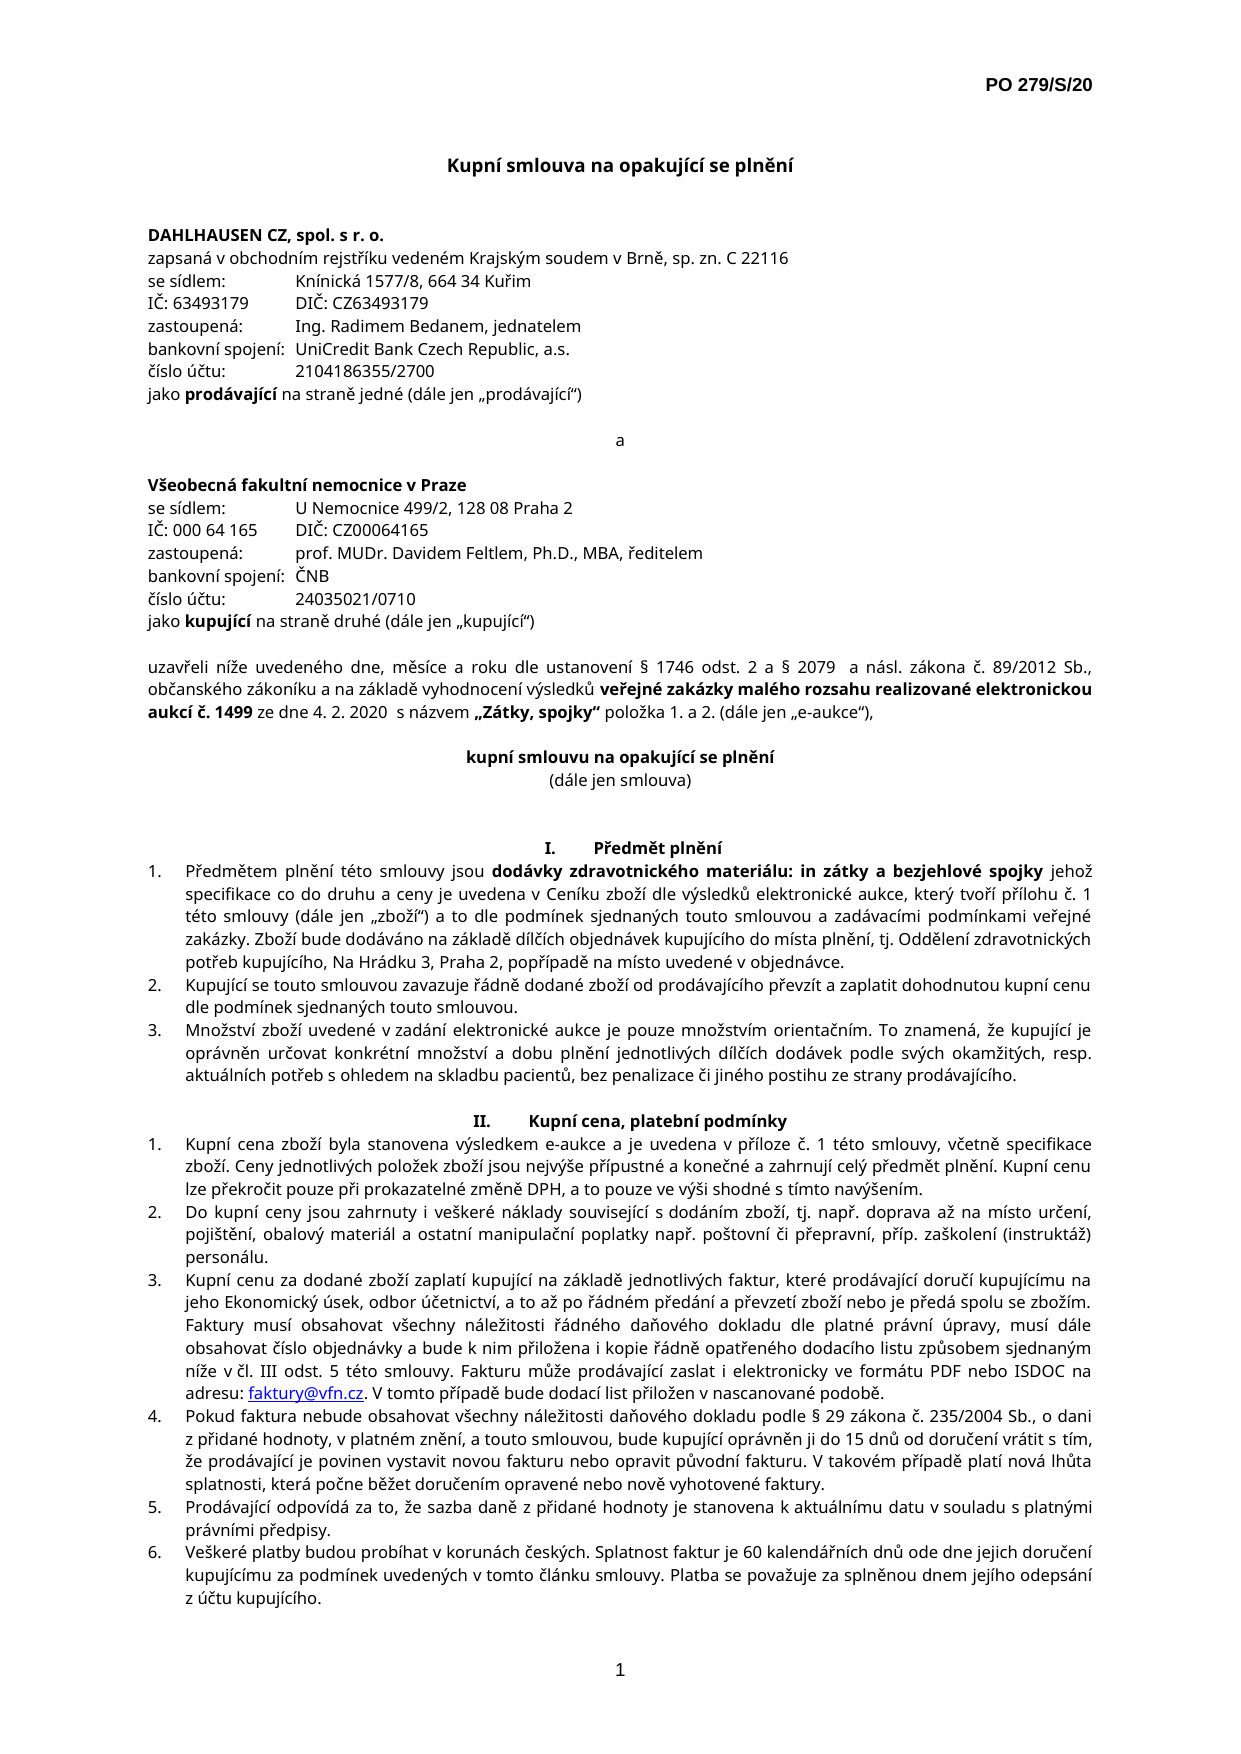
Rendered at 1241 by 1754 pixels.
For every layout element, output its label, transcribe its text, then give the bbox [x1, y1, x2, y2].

list Množství zboží uvedené v zadání elektronické aukce je pouze množstvím orientačním. To znamená, že kupující je oprávněn určovat konkrétní množství a dobu plnění jednotlivých dílčích dodávek podle svých okamžitých, resp. aktuálních potřeb s ohledem na skladbu pacientů, bez penalizace či jiného postihu ze strany prodávajícího. [148, 1018, 1093, 1087]
list Kupující se touto smlouvou zavazuje řádně dodané zboží od prodávajícího převzít a zaplatit dohodnutou kupní cenu dle podmínek sjednaných touto smlouvou. [148, 973, 1093, 1018]
text Kupní smlouva na opakující se plnění [148, 153, 1093, 178]
text zapsaná v obchodním rejstříku vedeném Krajským soudem v Brně, sp. zn. C 22116 [148, 246, 1093, 269]
list Předmět plnění [185, 837, 1093, 859]
text se sídlem: U Nemocnice 499/2, 128 08 Praha 2 [148, 496, 1093, 519]
list Kupní cenu za dodané zboží zaplatí kupující na základě jednotlivých faktur, které prodávající doručí kupujícímu na jeho Ekonomický úsek, odbor účetnictví, a to až po řádném předání a převzetí zboží nebo je předá spolu se zbožím. Faktury musí obsahovat všechny náležitosti řádného daňového dokladu dle platné právní úpravy, musí dále obsahovat číslo objednávky a bude k nim přiložena i kopie řádně opatřeného dodacího listu způsobem sjednaným níže v čl. III odst. 5 této smlouvy. Fakturu může prodávající zaslat i elektronicky ve formátu PDF nebo ISDOC na adresu: faktury@vfn.cz. V tomto případě bude dodací list přiložen v nascanované podobě. [148, 1268, 1093, 1404]
text IČ: 63493179 DIČ: CZ63493179 [148, 292, 1093, 314]
text bankovní spojení: ČNB [148, 564, 1093, 587]
text číslo účtu: 24035021/0710 [148, 587, 1093, 610]
text IČ: 000 64 165 DIČ: CZ00064165 [148, 519, 1093, 542]
text a [148, 428, 1093, 451]
text bankovní spojení: UniCredit Bank Czech Republic, a.s. [148, 337, 1093, 360]
text (dále jen smlouva) [148, 769, 1093, 791]
text se sídlem: Knínická 1577/8, 664 34 Kuřim [148, 269, 1093, 292]
text číslo účtu: 2104186355/2700 [148, 360, 1093, 383]
text kupní smlouvu na opakující se plnění [148, 746, 1093, 769]
text jako prodávající na straně jedné (dále jen „prodávající“) [148, 383, 1093, 405]
list Prodávající odpovídá za to, že sazba daně z přidané hodnoty je stanovena k aktuálnímu datu v souladu s platnými právními předpisy. [148, 1495, 1093, 1541]
text zastoupená: prof. MUDr. Davidem Feltlem, Ph.D., MBA, ředitelem [148, 542, 1093, 564]
text zastoupená: Ing. Radimem Bedanem, jednatelem [148, 314, 1093, 337]
list Pokud faktura nebude obsahovat všechny náležitosti daňového dokladu podle § 29 zákona č. 235/2004 Sb., o dani z přidané hodnoty, v platném znění, a touto smlouvou, bude kupující oprávněn ji do 15 dnů od doručení vrátit s tím, že prodávající je povinen vystavit novou fakturu nebo opravit původní fakturu. V takovém případě platí nová lhůta splatnosti, která počne běžet doručením opravené nebo nově vyhotovené faktury. [148, 1404, 1093, 1495]
text Všeobecná fakultní nemocnice v Praze [148, 473, 1093, 496]
list Předmětem plnění této smlouvy jsou dodávky zdravotnického materiálu: in zátky a bezjehlové spojky jehož specifikace co do druhu a ceny je uvedena v Ceníku zboží dle výsledků elektronické aukce, který tvoří přílohu č. 1 této smlouvy (dále jen „zboží“) a to dle podmínek sjednaných touto smlouvou a zadávacími podmínkami veřejné zakázky. Zboží bude dodáváno na základě dílčích objednávek kupujícího do místa plnění, tj. Oddělení zdravotnických potřeb kupujícího, Na Hrádku 3, Praha 2, popřípadě na místo uvedené v objednávce. [148, 859, 1093, 973]
list Do kupní ceny jsou zahrnuty i veškeré náklady související s dodáním zboží, tj. např. doprava až na místo určení, pojištění, obalový materiál a ostatní manipulační poplatky např. poštovní či přepravní, příp. zaškolení (instruktáž) personálu. [148, 1200, 1093, 1268]
text uzavřeli níže uvedeného dne, měsíce a roku dle ustanovení § 1746 odst. 2 a § 2079 a násl. zákona č. 89/2012 Sb., občanského zákoníku a na základě vyhodnocení výsledků veřejné zakázky malého rozsahu realizované elektronickou aukcí č. 1499 ze dne 4. 2. 2020 s názvem „Zátky, spojky“ položka 1. a 2. (dále jen „e-aukce“), [148, 655, 1093, 723]
list Veškeré platby budou probíhat v korunách českých. Splatnost faktur je 60 kalendářních dnů ode dne jejich doručení kupujícímu za podmínek uvedených v tomto článku smlouvy. Platba se považuje za splněnou dnem jejího odepsání z účtu kupujícího. [148, 1541, 1093, 1609]
text DAHLHAUSEN CZ, spol. s r. o. [148, 224, 1093, 246]
list Kupní cena zboží byla stanovena výsledkem e-aukce a je uvedena v příloze č. 1 této smlouvy, včetně specifikace zboží. Ceny jednotlivých položek zboží jsou nejvýše přípustné a konečné a zahrnují celý předmět plnění. Kupní cenu lze překročit pouze při prokazatelné změně DPH, a to pouze ve výši shodné s tímto navýšením. [148, 1132, 1093, 1200]
list Kupní cena, platební podmínky [185, 1109, 1093, 1132]
text jako kupující na straně druhé (dále jen „kupující“) [148, 610, 1093, 632]
